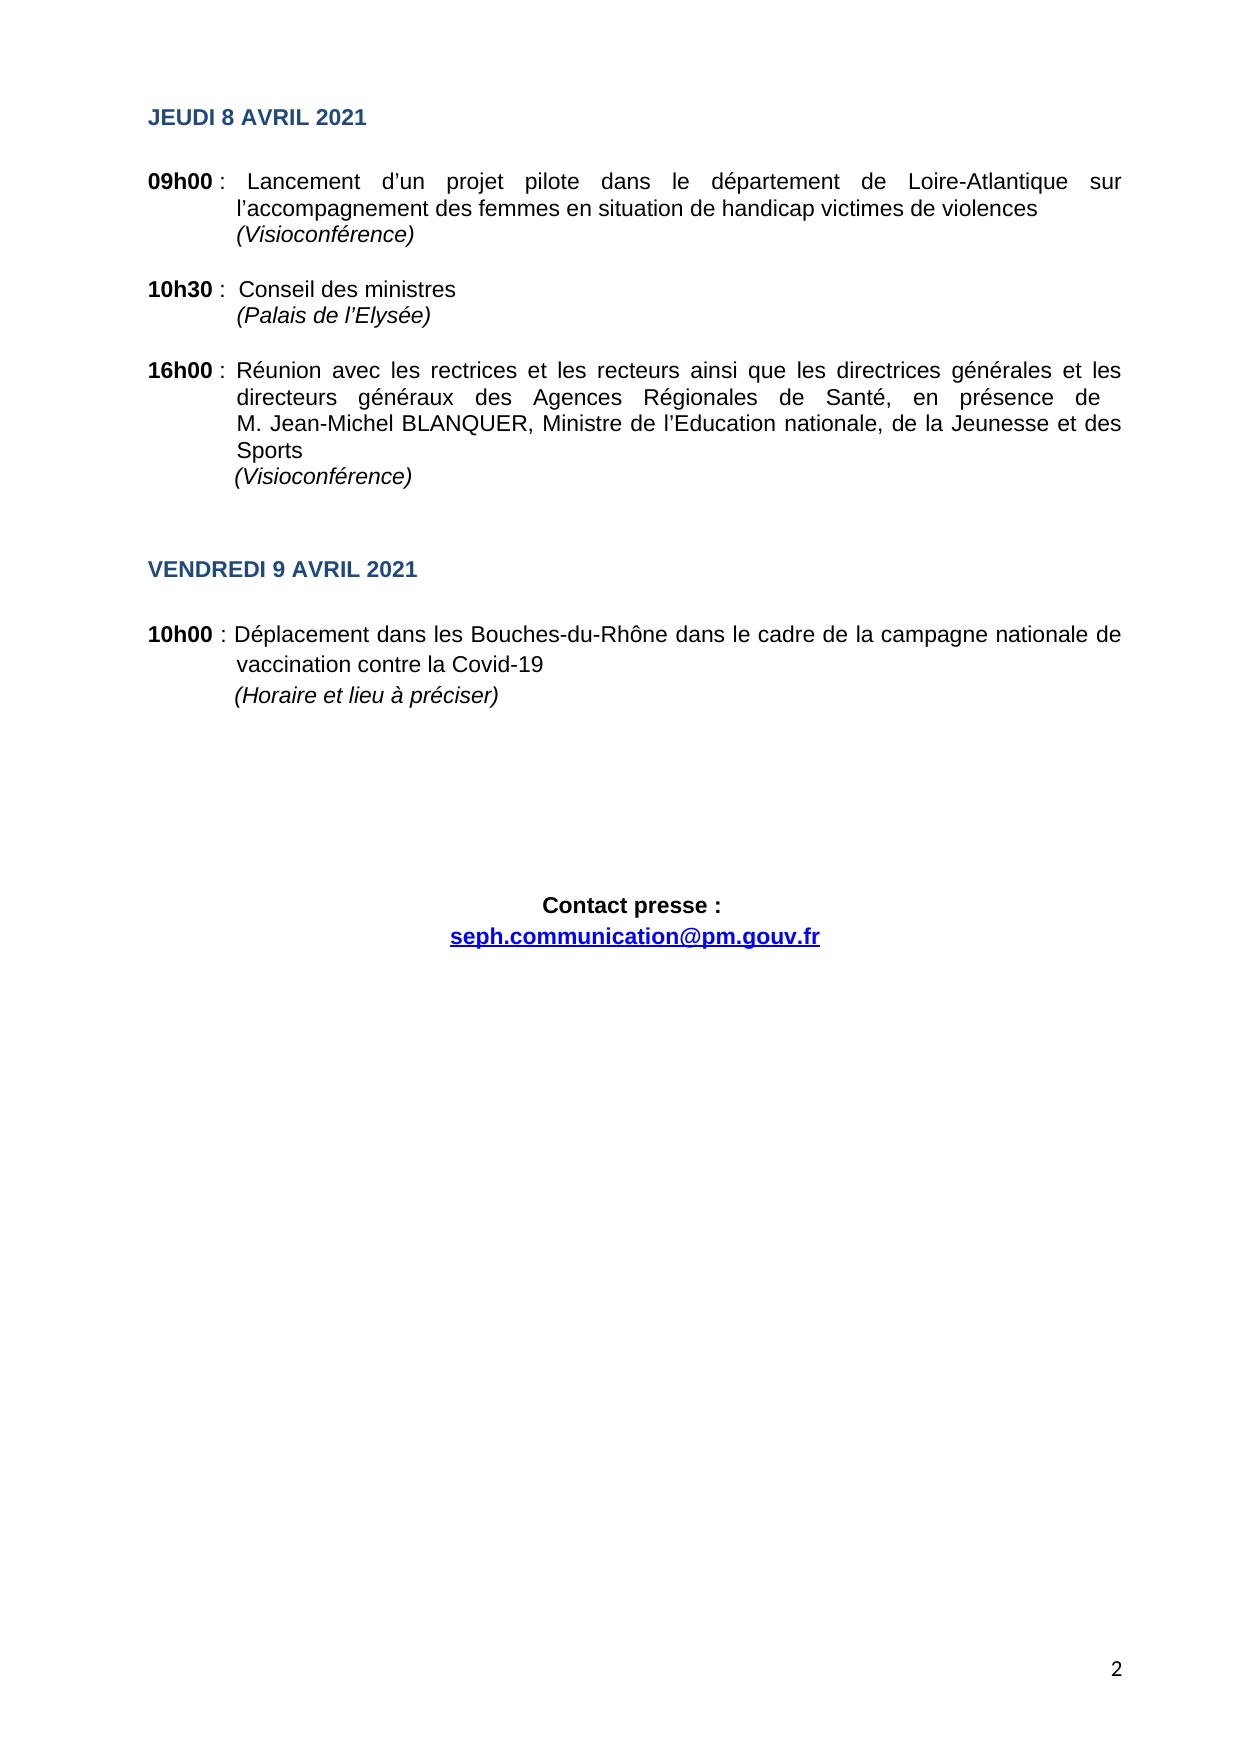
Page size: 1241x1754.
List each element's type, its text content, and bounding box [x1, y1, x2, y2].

text 10h00 : Déplacement dans les Bouches-du-Rhône dans le cadre de la campagne nationale de vaccination contre la Covid-19 [148, 621, 1122, 678]
text (Horaire et lieu à préciser) [221, 682, 1122, 708]
text Contact presse : seph.communication@pm.gouv.fr [148, 892, 1122, 949]
text 16h00 : Réunion avec les rectrices et les recteurs ainsi que les directrices générales et les directeurs généraux des Agences Régionales de Santé, en présence de M. Jean-Michel BLANQUER, Ministre de l’Education nationale, de la Jeunesse et des Sports [148, 357, 1122, 463]
text (Visioconférence) [221, 463, 1122, 489]
text JEUDI 8 AVRIL 2021 [148, 103, 1122, 130]
text (Visioconférence) [221, 221, 1122, 247]
text (Palais de l’Elysée) [236, 302, 1122, 329]
text 09h00 : Lancement d’un projet pilote dans le département de Loire-Atlantique sur l’accompagnement des femmes en situation de handicap victimes de violences [148, 168, 1122, 221]
text 10h30 : Conseil des ministres [148, 276, 1122, 302]
text VENDREDI 9 AVRIL 2021 [148, 556, 1122, 583]
